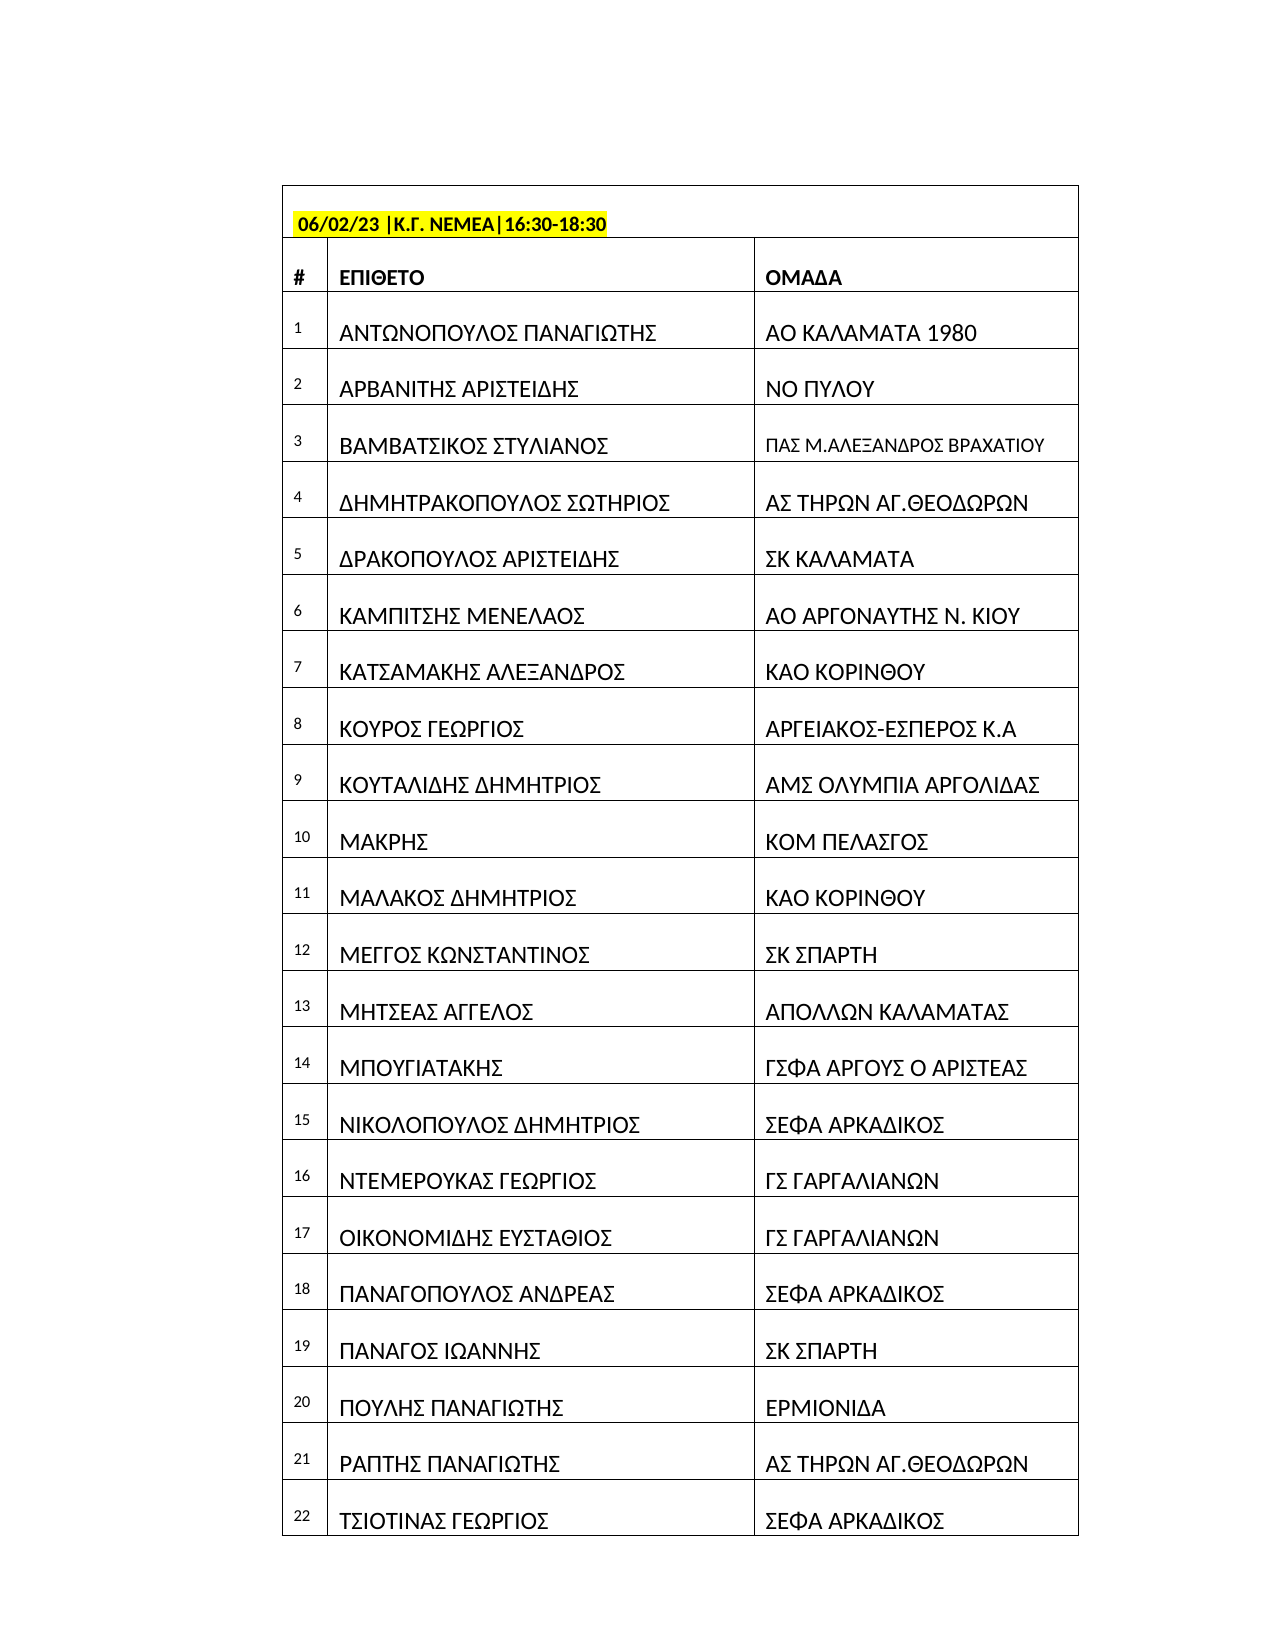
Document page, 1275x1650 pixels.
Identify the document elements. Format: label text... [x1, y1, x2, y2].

table_cell ΠΑΝΑΓΟΠΟΥΛΟΣ ΑΝΔΡΕΑΣ [328, 1254, 754, 1309]
table_cell ΑΝΤΩΝΟΠΟΥΛΟΣ ΠΑΝΑΓΙΩΤΗΣ [328, 292, 754, 347]
table_cell ΚΟΥΡΟΣ ΓΕΩΡΓΙΟΣ [328, 688, 754, 743]
table_cell ΟΙΚΟΝΟΜΙΔΗΣ ΕΥΣΤΑΘΙΟΣ [328, 1197, 754, 1252]
table_cell 18 [283, 1254, 327, 1309]
table_cell 7 [283, 631, 327, 687]
table_cell ΚΟΜ ΠΕΛΑΣΓΟΣ [755, 801, 1078, 857]
table_cell 11 [283, 858, 327, 913]
table_cell 9 [283, 745, 327, 800]
table_cell ΑΡΓΕΙΑΚΟΣ-ΕΣΠΕΡΟΣ Κ.Α [755, 688, 1078, 743]
table_cell ΜΕΓΓΟΣ ΚΩΝΣΤΑΝΤΙΝΟΣ [328, 914, 754, 970]
table_cell 13 [283, 971, 327, 1026]
table_cell ΣΚ ΣΠΑΡΤΗ [755, 1310, 1078, 1366]
table_cell ΣΚ ΚΑΛΑΜΑΤΑ [755, 518, 1078, 574]
table_cell ΤΣΙΟΤΙΝΑΣ ΓΕΩΡΓΙΟΣ [328, 1480, 754, 1535]
table_cell ΕΡΜΙΟΝΙΔΑ [755, 1367, 1078, 1422]
table_cell 19 [283, 1310, 327, 1366]
table_cell 12 [283, 914, 327, 970]
table_cell ΣΚ ΣΠΑΡΤΗ [755, 914, 1078, 970]
table_cell ΑΡΒΑΝΙΤΗΣ ΑΡΙΣΤΕΙΔΗΣ [328, 349, 754, 404]
table_cell 10 [283, 801, 327, 857]
table_cell ΓΣ ΓΑΡΓΑΛΙΑΝΩΝ [755, 1140, 1078, 1196]
table_cell ΠΑΣ Μ.ΑΛΕΞΑΝΔΡΟΣ ΒΡΑΧΑΤΙΟΥ [755, 405, 1078, 461]
table_cell ΣΕΦΑ ΑΡΚΑΔΙΚΟΣ [755, 1480, 1078, 1535]
table_cell ΜΗΤΣΕΑΣ ΑΓΓΕΛΟΣ [328, 971, 754, 1026]
table_cell # [283, 238, 327, 291]
table_cell ΚΑΟ ΚΟΡΙΝΘΟΥ [755, 858, 1078, 913]
table_header 06/02/23 |Κ.Γ. ΝΕΜΕΑ|16:30-18:30 [283, 186, 1078, 237]
table_cell ΔΗΜΗΤΡΑΚΟΠΟΥΛΟΣ ΣΩΤΗΡΙΟΣ [328, 462, 754, 517]
table_cell ΟΜΑΔΑ [755, 238, 1078, 291]
table_cell ΚΑΟ ΚΟΡΙΝΘΟΥ [755, 631, 1078, 687]
table_cell ΑΣ ΤΗΡΩΝ ΑΓ.ΘΕΟΔΩΡΩΝ [755, 1423, 1078, 1479]
table_cell ΝΟ ΠΥΛΟΥ [755, 349, 1078, 404]
table_cell 15 [283, 1084, 327, 1139]
table_cell ΣΕΦΑ ΑΡΚΑΔΙΚΟΣ [755, 1084, 1078, 1139]
table_cell ΓΣ ΓΑΡΓΑΛΙΑΝΩΝ [755, 1197, 1078, 1252]
table_cell ΠΑΝΑΓΟΣ ΙΩΑΝΝΗΣ [328, 1310, 754, 1366]
table_cell 16 [283, 1140, 327, 1196]
table_cell ΜΑΛΑΚΟΣ ΔΗΜΗΤΡΙΟΣ [328, 858, 754, 913]
table_cell 3 [283, 405, 327, 461]
table_cell ΝΙΚΟΛΟΠΟΥΛΟΣ ΔΗΜΗΤΡΙΟΣ [328, 1084, 754, 1139]
table_cell ΠΟΥΛΗΣ ΠΑΝΑΓΙΩΤΗΣ [328, 1367, 754, 1422]
table_cell 4 [283, 462, 327, 517]
table_cell ΑΣ ΤΗΡΩΝ ΑΓ.ΘΕΟΔΩΡΩΝ [755, 462, 1078, 517]
table_cell ΒΑΜΒΑΤΣΙΚΟΣ ΣΤΥΛΙΑΝΟΣ [328, 405, 754, 461]
table_cell ΡΑΠΤΗΣ ΠΑΝΑΓΙΩΤΗΣ [328, 1423, 754, 1479]
table_cell 1 [283, 292, 327, 347]
table_cell ΑΠΟΛΛΩΝ ΚΑΛΑΜΑΤΑΣ [755, 971, 1078, 1026]
table_cell ΚΑΤΣΑΜΑΚΗΣ ΑΛΕΞΑΝΔΡΟΣ [328, 631, 754, 687]
table_cell 21 [283, 1423, 327, 1479]
table_cell 8 [283, 688, 327, 743]
table_cell ΜΑΚΡΗΣ [328, 801, 754, 857]
table_cell 14 [283, 1027, 327, 1083]
table_cell ΝΤΕΜΕΡΟΥΚΑΣ ΓΕΩΡΓΙΟΣ [328, 1140, 754, 1196]
table_cell 6 [283, 575, 327, 630]
table_cell 2 [283, 349, 327, 404]
table_cell ΑΟ ΑΡΓΟΝΑΥΤΗΣ Ν. ΚΙΟΥ [755, 575, 1078, 630]
table_cell 5 [283, 518, 327, 574]
table_cell ΑΟ ΚΑΛΑΜΑΤΑ 1980 [755, 292, 1078, 347]
table_cell 22 [283, 1480, 327, 1535]
table_cell ΓΣΦΑ ΑΡΓΟΥΣ Ο ΑΡΙΣΤΕΑΣ [755, 1027, 1078, 1083]
table_cell ΚΟΥΤΑΛΙΔΗΣ ΔΗΜΗΤΡΙΟΣ [328, 745, 754, 800]
table_cell 20 [283, 1367, 327, 1422]
table_cell ΜΠΟΥΓΙΑΤΑΚΗΣ [328, 1027, 754, 1083]
table_cell ΚΑΜΠΙΤΣΗΣ ΜΕΝΕΛΑΟΣ [328, 575, 754, 630]
table_cell ΑΜΣ ΟΛΥΜΠΙΑ ΑΡΓΟΛΙΔΑΣ [755, 745, 1078, 800]
table_cell 17 [283, 1197, 327, 1252]
table_cell ΔΡΑΚΟΠΟΥΛΟΣ ΑΡΙΣΤΕΙΔΗΣ [328, 518, 754, 574]
table_cell ΕΠΙΘΕΤΟ [328, 238, 754, 291]
table_cell ΣΕΦΑ ΑΡΚΑΔΙΚΟΣ [755, 1254, 1078, 1309]
